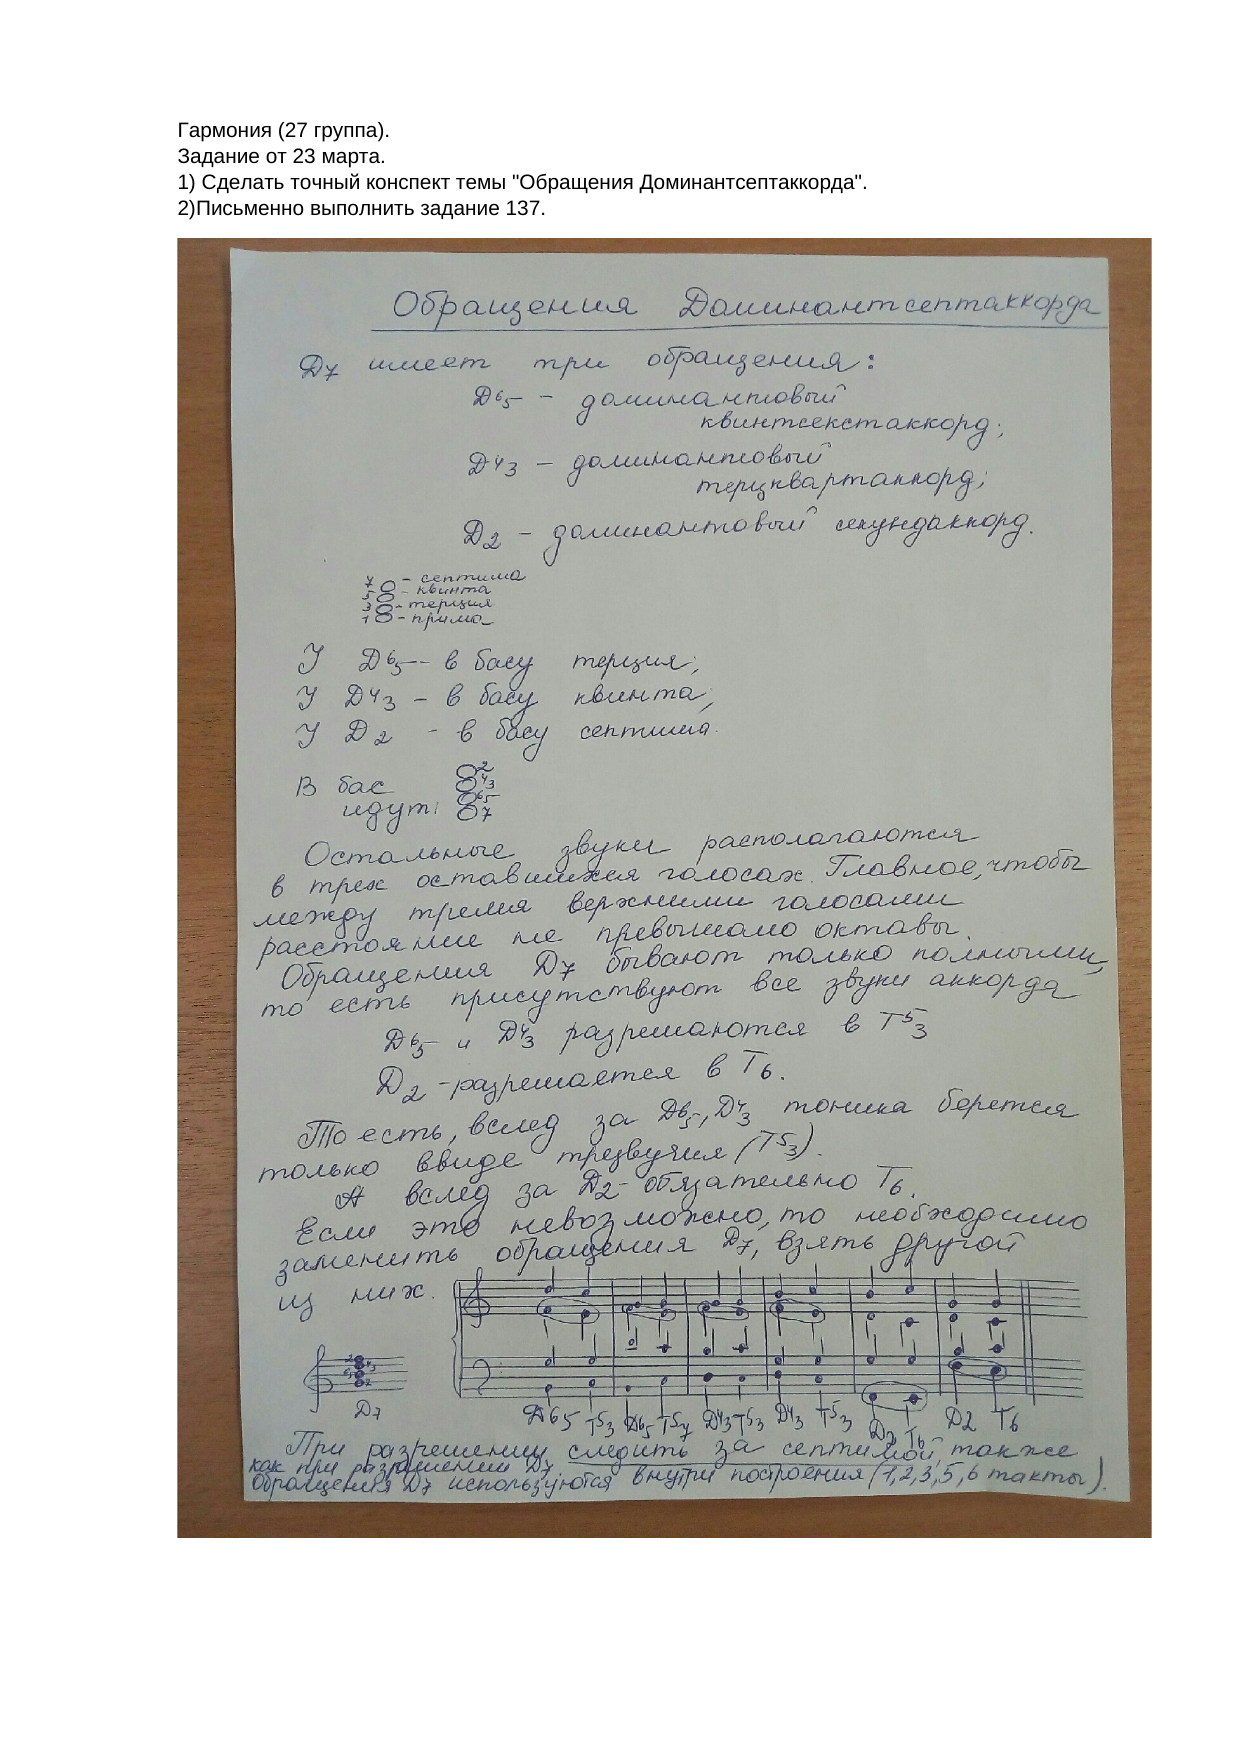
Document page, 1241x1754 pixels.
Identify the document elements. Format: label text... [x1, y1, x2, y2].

text Гармония (27 группа). Задание от 23 марта. 1) Сделать точный конспект темы "Обращения Доминантсептаккорда". 2)Письменно выполнить задание 137. [177, 118, 1152, 219]
picture [177, 238, 1152, 1538]
